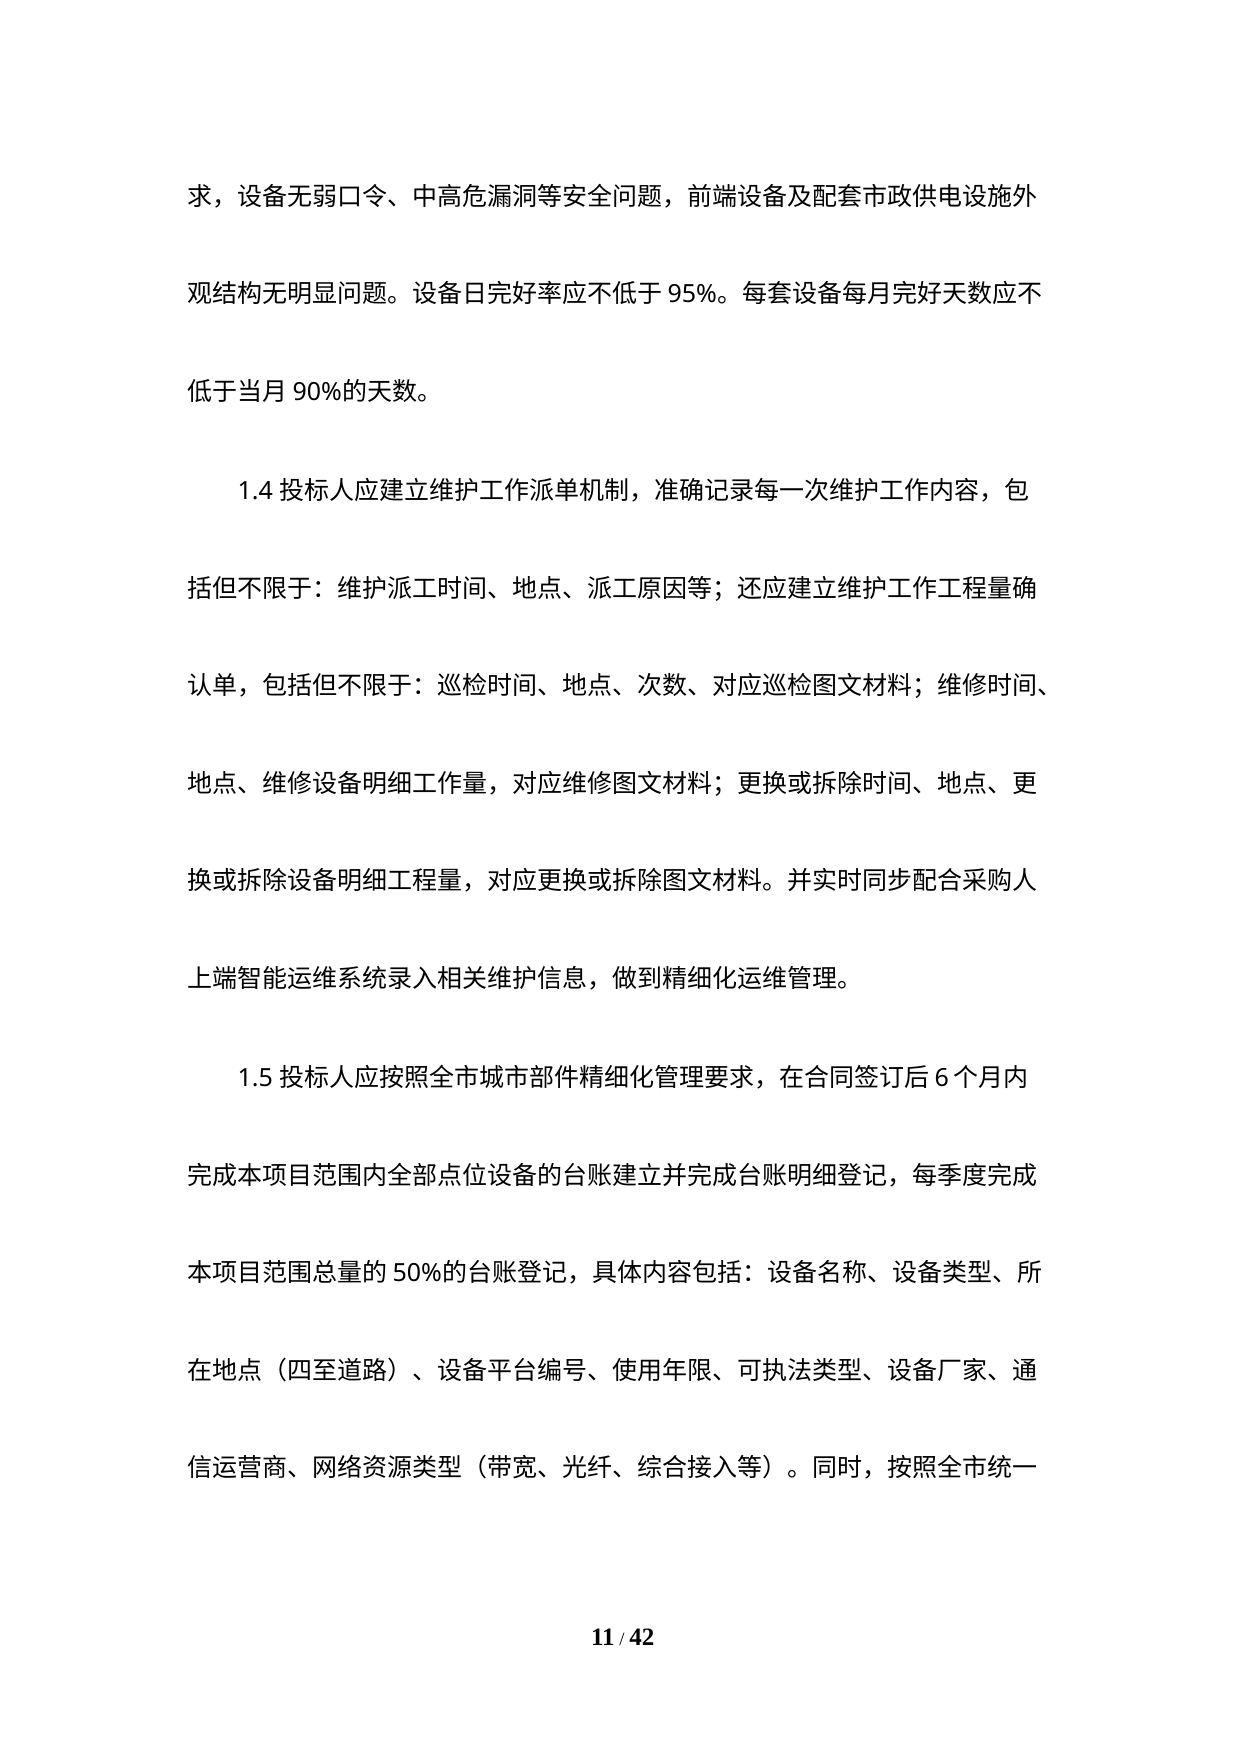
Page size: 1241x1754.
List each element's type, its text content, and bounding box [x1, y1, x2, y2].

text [187, 1043, 1053, 1498]
text 1.4 投标人应建立维护工作派单机制，准确记录每一次维护工作内容，包括但不限于：维护派工时间、地点、派工原因等；还应建立维护工作工程量确认单，包括但不限于：巡检时间、地点、次数、对应巡检图文材料；维修时间、地点、维修设备明细工作量，对应维修图文材料；更换或拆除时间、地点、更换或拆除设备明细工程量，对应更换或拆除图文材料。并实时同步配合采购人上端智能运维系统录入相关维护信息，做到精细化运维管理。 [187, 456, 1053, 1009]
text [187, 162, 1053, 422]
